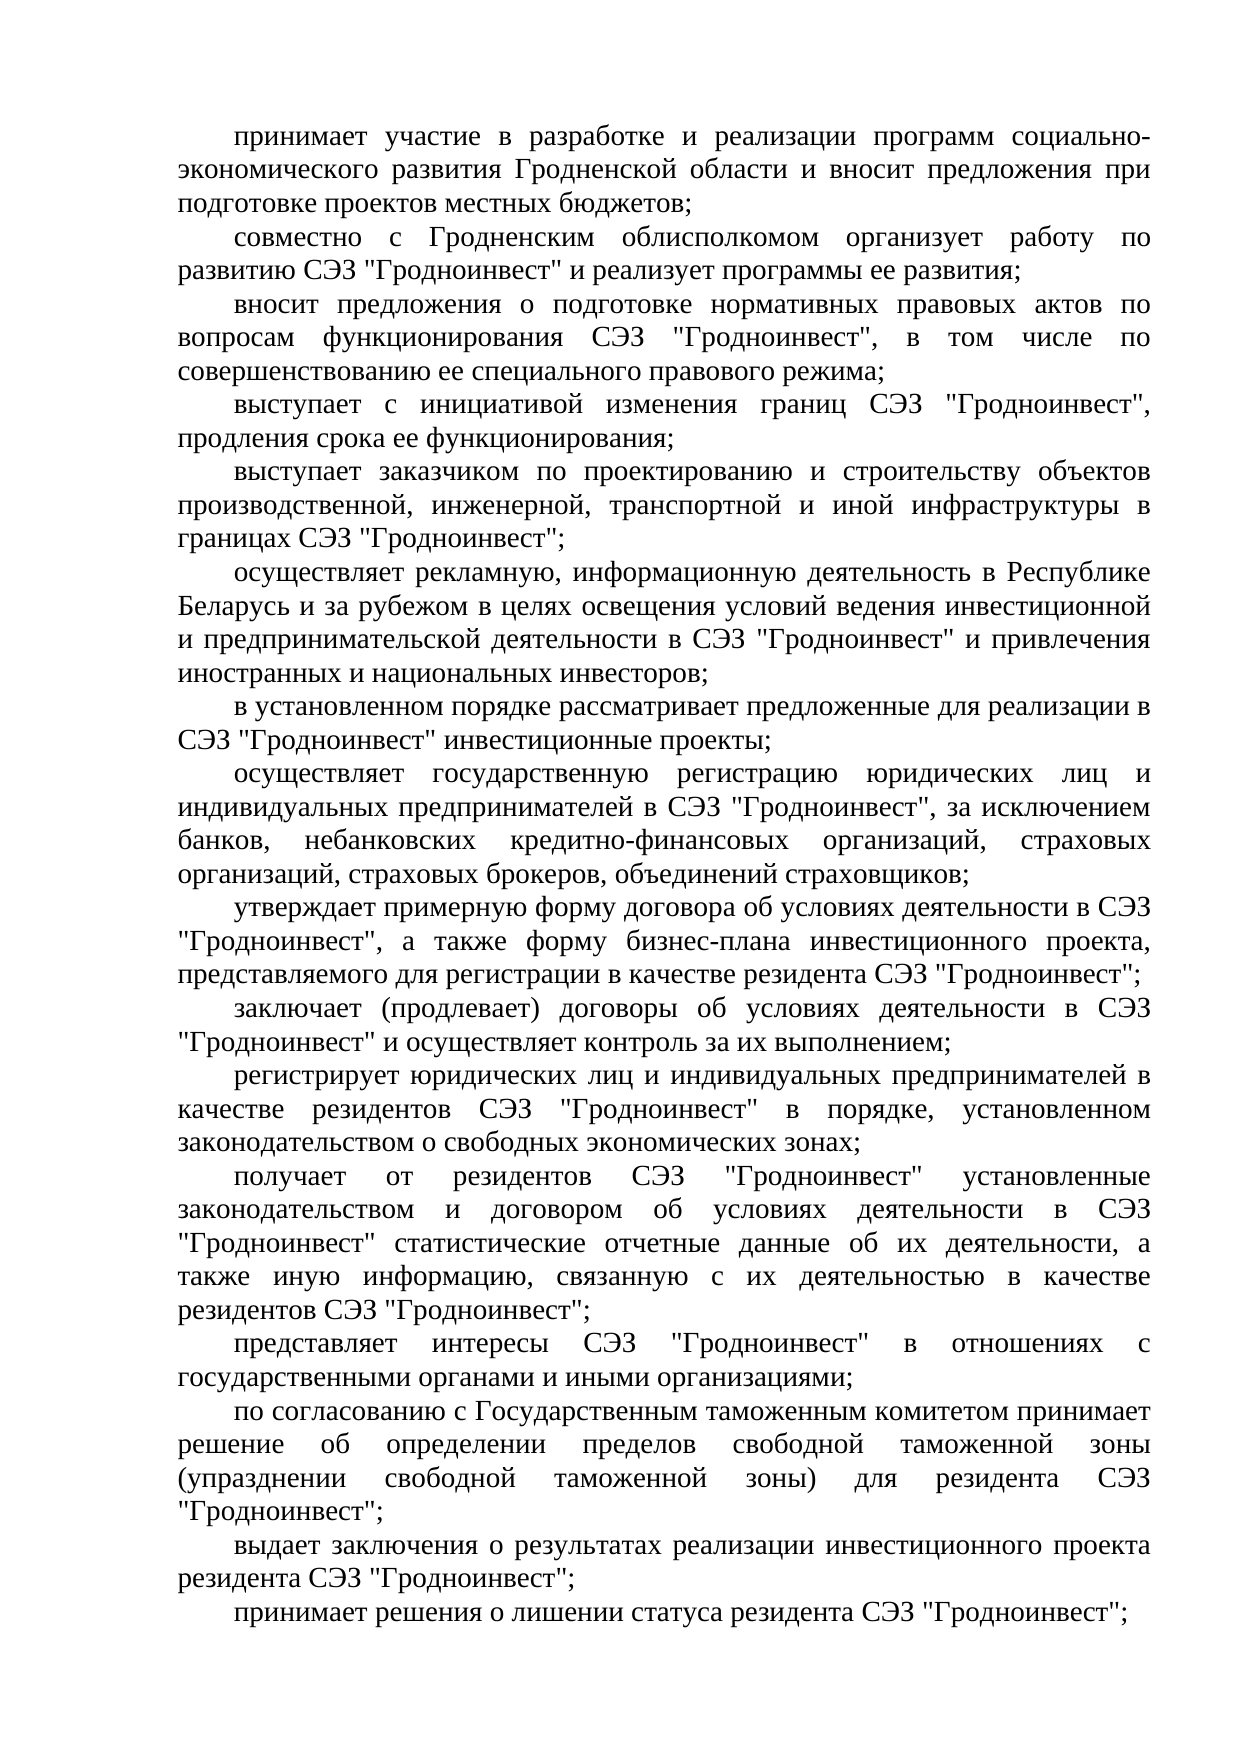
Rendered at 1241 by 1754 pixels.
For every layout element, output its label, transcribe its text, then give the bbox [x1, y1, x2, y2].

text вносит предложения о подготовке нормативных правовых актов по вопросам функционирования СЭЗ "Гродноинвест", в том числе по совершенствованию ее специального правового режима; [177, 286, 1152, 386]
text осуществляет государственную регистрацию юридических лиц и индивидуальных предпринимателей в СЭЗ "Гродноинвест", за исключением банков, небанковских кредитно-финансовых организаций, страховых организаций, страховых брокеров, объединений страховщиков; [177, 755, 1152, 889]
text по согласованию с Государственным таможенным комитетом принимает решение об определении пределов свободной таможенной зоны (упразднении свободной таможенной зоны) для резидента СЭЗ "Гродноинвест"; [177, 1393, 1152, 1527]
text выступает с инициативой изменения границ СЭЗ "Гродноинвест", продления срока ее функционирования; [177, 386, 1152, 453]
text получает от резидентов СЭЗ "Гродноинвест" установленные законодательством и договором об условиях деятельности в СЭЗ "Гродноинвест" статистические отчетные данные об их деятельности, а также иную информацию, связанную с их деятельностью в качестве резидентов СЭЗ "Гродноинвест"; [177, 1158, 1152, 1326]
text представляет интересы СЭЗ "Гродноинвест" в отношениях с государственными органами и иными организациями; [177, 1326, 1152, 1393]
text утверждает примерную форму договора об условиях деятельности в СЭЗ "Гродноинвест", а также форму бизнес-плана инвестиционного проекта, представляемого для регистрации в качестве резидента СЭЗ "Гродноинвест"; [177, 889, 1152, 990]
text принимает решения о лишении статуса резидента СЭЗ "Гродноинвест"; [177, 1594, 1152, 1627]
text выступает заказчиком по проектированию и строительству объектов производственной, инженерной, транспортной и иной инфраструктуры в границах СЭЗ "Гродноинвест"; [177, 453, 1152, 554]
text осуществляет рекламную, информационную деятельность в Республике Беларусь и за рубежом в целях освещения условий ведения инвестиционной и предпринимательской деятельности в СЭЗ "Гродноинвест" и привлечения иностранных и национальных инвесторов; [177, 554, 1152, 688]
text заключает (продлевает) договоры об условиях деятельности в СЭЗ "Гродноинвест" и осуществляет контроль за их выполнением; [177, 990, 1152, 1057]
text совместно с Гродненским облисполкомом организует работу по развитию СЭЗ "Гродноинвест" и реализует программы ее развития; [177, 219, 1152, 286]
text принимает участие в разработке и реализации программ социально-экономического развития Гродненской области и вносит предложения при подготовке проектов местных бюджетов; [177, 118, 1152, 219]
text в установленном порядке рассматривает предложенные для реализации в СЭЗ "Гродноинвест" инвестиционные проекты; [177, 688, 1152, 755]
text выдает заключения о результатах реализации инвестиционного проекта резидента СЭЗ "Гродноинвест"; [177, 1527, 1152, 1594]
text регистрирует юридических лиц и индивидуальных предпринимателей в качестве резидентов СЭЗ "Гродноинвест" в порядке, установленном законодательством о свободных экономических зонах; [177, 1057, 1152, 1158]
